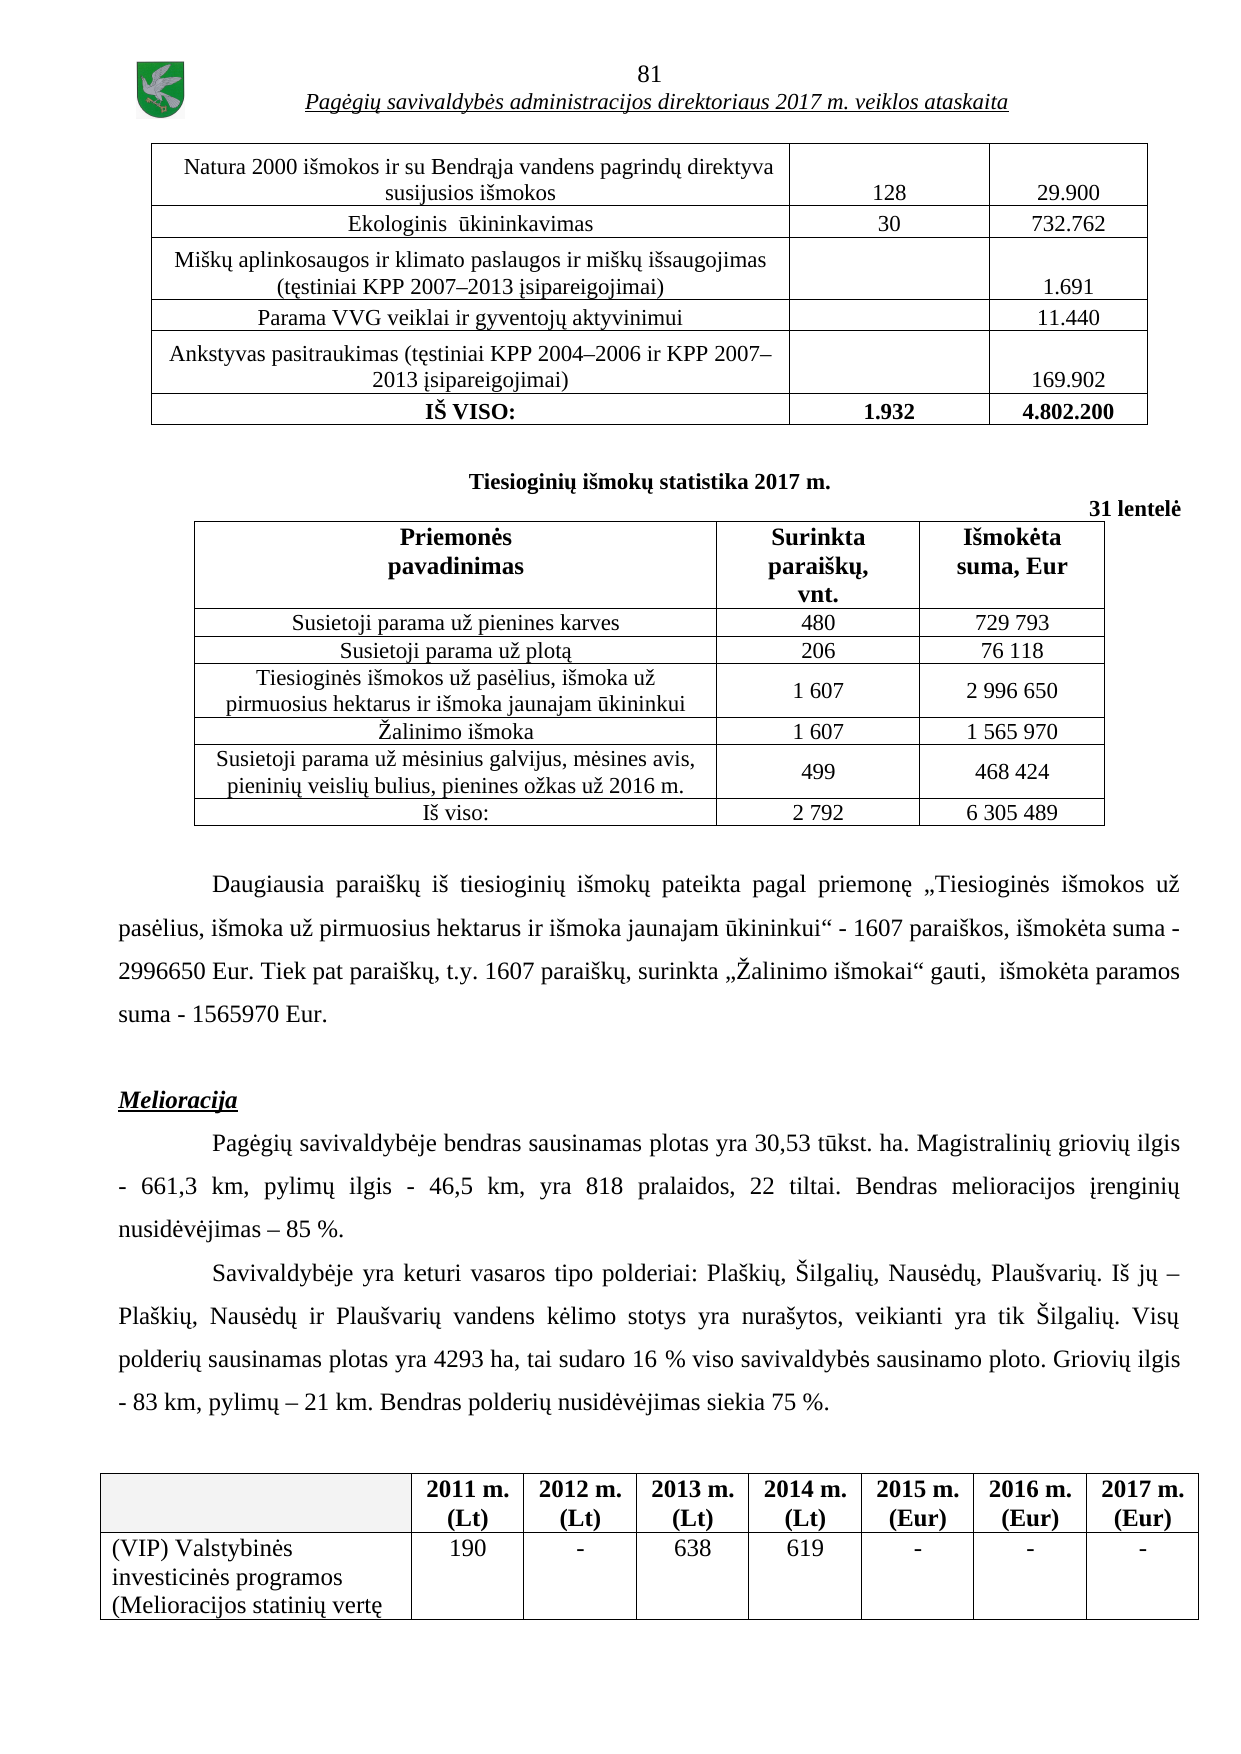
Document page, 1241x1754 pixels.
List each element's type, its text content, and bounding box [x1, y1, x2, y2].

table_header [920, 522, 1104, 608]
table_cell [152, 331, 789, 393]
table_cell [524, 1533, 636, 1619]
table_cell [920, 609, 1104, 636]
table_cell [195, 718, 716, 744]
text Tiesioginių išmokų statistika 2017 m. [118, 468, 1181, 495]
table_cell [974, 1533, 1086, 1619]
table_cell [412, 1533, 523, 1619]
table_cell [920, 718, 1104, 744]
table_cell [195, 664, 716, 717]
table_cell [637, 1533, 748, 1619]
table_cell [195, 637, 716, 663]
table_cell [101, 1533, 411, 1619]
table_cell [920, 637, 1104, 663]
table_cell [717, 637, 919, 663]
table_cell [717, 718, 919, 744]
text Daugiausia paraiškų iš tiesioginių išmokų pateikta pagal priemonę „Tiesioginės išmokos už pasėlius, išmoka už pirmuosius hektarus ir išmoka jaunajam ūkininkui“ - 1607 paraiškos, išmokėta suma - 2996650 Eur. Tiek pat paraiškų, t.y. 1607 paraiškų, surinkta „Žalinimo išmokai“ gauti, išmokėta paramos suma - 1565970 Eur. [118, 869, 1181, 1028]
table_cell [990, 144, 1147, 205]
text Pagėgių savivaldybėje bendras sausinamas plotas yra 30,53 tūkst. ha. Magistralinių griovių ilgis - 661,3 km, pylimų ilgis - 46,5 km, yra 818 pralaidos, 22 tiltai. Bendras melioracijos įrenginių nusidėvėjimas – 85 %. [118, 1128, 1181, 1243]
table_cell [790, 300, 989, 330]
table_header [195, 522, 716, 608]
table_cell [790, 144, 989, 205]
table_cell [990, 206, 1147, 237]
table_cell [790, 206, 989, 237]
text Savivaldybėje yra keturi vasaros tipo polderiai: Plaškių, Šilgalių, Nausėdų, Plaušvarių. Iš jų – Plaškių, Nausėdų ir Plaušvarių vandens kėlimo stotys yra nurašytos, veikianti yra tik Šilgalių. Visų polderių sausinamas plotas yra 4293 ha, tai sudaro 16 % viso savivaldybės sausinamo ploto. Griovių ilgis - 83 km, pylimų – 21 km. Bendras polderių nusidėvėjimas siekia 75 %. [118, 1258, 1181, 1416]
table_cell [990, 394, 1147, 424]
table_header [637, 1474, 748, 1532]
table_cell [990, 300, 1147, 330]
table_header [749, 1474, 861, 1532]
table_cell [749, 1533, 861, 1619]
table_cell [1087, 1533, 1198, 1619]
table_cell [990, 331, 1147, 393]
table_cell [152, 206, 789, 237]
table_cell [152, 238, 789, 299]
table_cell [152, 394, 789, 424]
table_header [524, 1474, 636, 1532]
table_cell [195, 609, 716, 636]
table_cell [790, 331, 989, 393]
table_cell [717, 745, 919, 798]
picture [136, 61, 185, 119]
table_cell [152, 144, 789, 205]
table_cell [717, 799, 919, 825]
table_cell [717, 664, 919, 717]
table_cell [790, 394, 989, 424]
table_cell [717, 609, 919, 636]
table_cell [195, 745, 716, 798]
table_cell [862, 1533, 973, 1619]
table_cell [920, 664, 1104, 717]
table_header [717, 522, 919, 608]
text 31 lentelė [118, 495, 1181, 521]
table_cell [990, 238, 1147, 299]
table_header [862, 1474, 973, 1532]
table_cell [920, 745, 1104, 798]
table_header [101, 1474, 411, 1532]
text Melioracija [118, 1085, 1181, 1114]
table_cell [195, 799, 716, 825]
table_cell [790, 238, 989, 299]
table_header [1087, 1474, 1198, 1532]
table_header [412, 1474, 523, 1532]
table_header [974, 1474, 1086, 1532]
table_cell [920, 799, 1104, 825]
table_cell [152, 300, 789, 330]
